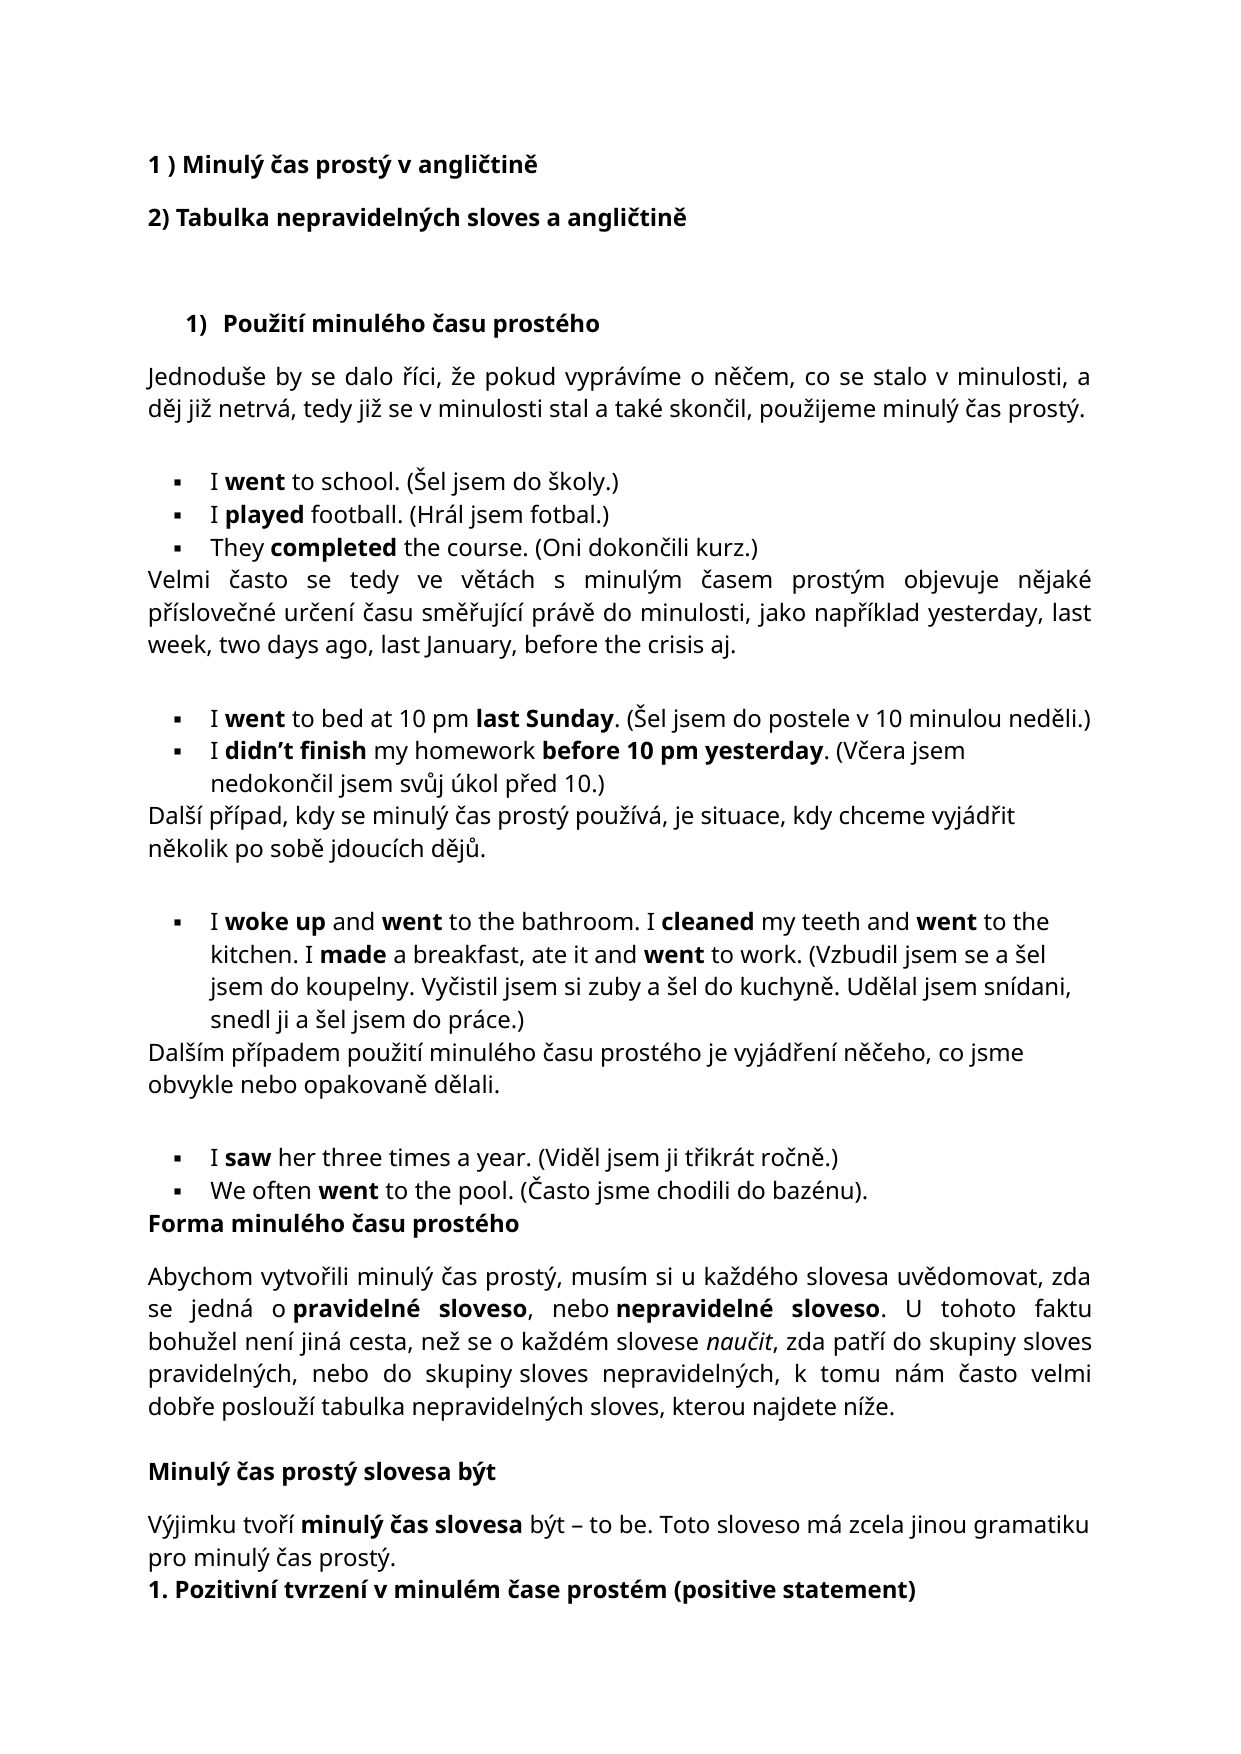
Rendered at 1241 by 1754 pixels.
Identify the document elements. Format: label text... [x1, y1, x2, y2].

list I saw her three times a year. (Viděl jsem ji třikrát ročně.) [173, 1141, 1093, 1174]
text 1 ) Minulý čas prostý v angličtině [148, 148, 1093, 180]
text Abychom vytvořili minulý čas prostý, musím si u každého slovesa uvědomovat, zda se jedná o pravidelné sloveso, nebo nepravidelné sloveso. U tohoto faktu bohužel není jiná cesta, než se o každém slovese naučit, zda patří do skupiny sloves pravidelných, nebo do skupiny sloves nepravidelných, k tomu nám často velmi dobře poslouží tabulka nepravidelných sloves, kterou najdete níže. [148, 1259, 1093, 1422]
list I went to bed at 10 pm last Sunday. (Šel jsem do postele v 10 minulou neděli.) [173, 701, 1093, 734]
list Použití minulého času prostého [185, 306, 1093, 339]
list They completed the course. (Oni dokončili kurz.) [173, 530, 1093, 563]
list I didn’t finish my homework before 10 pm yesterday. (Včera jsem nedokončil jsem svůj úkol před 10.) [173, 734, 1093, 799]
text Velmi často se tedy ve větách s minulým časem prostým objevuje nějaké příslovečné určení času směřující právě do minulosti, jako například yesterday, last week, two days ago, last January, before the crisis aj. [148, 563, 1093, 661]
text Forma minulého času prostého [148, 1206, 1093, 1239]
text Další případ, kdy se minulý čas prostý používá, je situace, kdy chceme vyjádřit několik po sobě jdoucích dějů. [148, 799, 1093, 864]
list I played football. (Hrál jsem fotbal.) [173, 498, 1093, 530]
text Dalším případem použití minulého času prostého je vyjádření něčeho, co jsme obvykle nebo opakovaně dělali. [148, 1035, 1093, 1101]
text Minulý čas prostý slovesa být [148, 1455, 1093, 1488]
list I went to school. (Šel jsem do školy.) [173, 465, 1093, 498]
list I woke up and went to the bathroom. I cleaned my teeth and went to the kitchen. I made a breakfast, ate it and went to work. (Vzbudil jsem se a šel jsem do koupelny. Vyčistil jsem si zuby a šel do kuchyně. Udělal jsem snídani, snedl ji a šel jsem do práce.) [173, 905, 1093, 1035]
text Jednoduše by se dalo říci, že pokud vyprávíme o něčem, co se stalo v minulosti, a děj již netrvá, tedy již se v minulosti stal a také skončil, použijeme minulý čas prostý. [148, 359, 1093, 424]
list We often went to the pool. (Často jsme chodili do bazénu). [173, 1174, 1093, 1206]
text 2) Tabulka nepravidelných sloves a angličtině [148, 201, 1093, 233]
text 1. Pozitivní tvrzení v minulém čase prostém (positive statement) [148, 1573, 1093, 1606]
text Výjimku tvoří minulý čas slovesa být – to be. Toto sloveso má zcela jinou gramatiku pro minulý čas prostý. [148, 1508, 1093, 1573]
